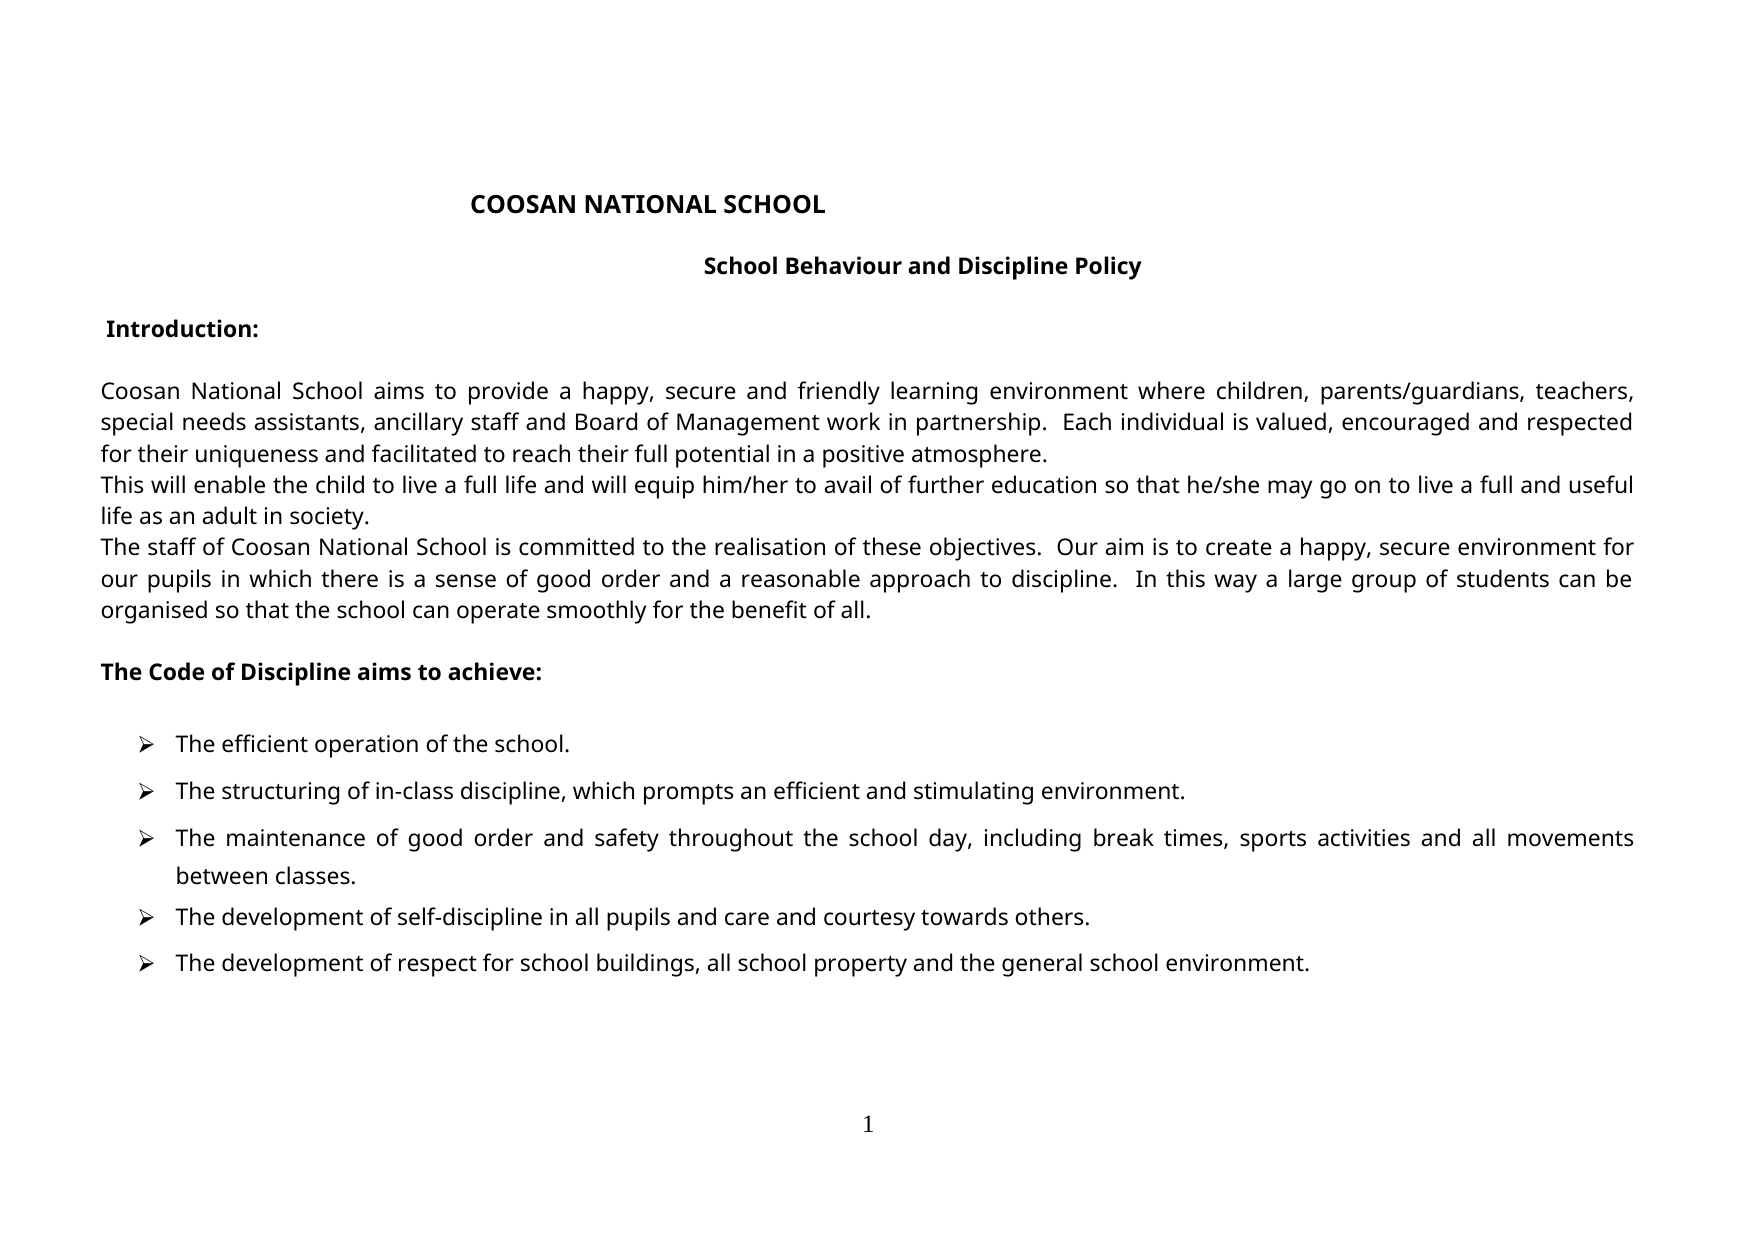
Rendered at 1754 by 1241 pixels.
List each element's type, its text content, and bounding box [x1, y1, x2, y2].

list The development of respect for school buildings, all school property and the general school environment. [138, 938, 1636, 985]
list The maintenance of good order and safety throughout the school day, including break times, sports activities and all movements between classes. [138, 813, 1636, 891]
text COOSAN NATIONAL SCHOOL [100, 187, 1745, 221]
list The structuring of in-class discipline, which prompts an efficient and stimulating environment. [138, 766, 1636, 813]
text Coosan National School aims to provide a happy, secure and friendly learning environment where children, parents/guardians, teachers, special needs assistants, ancillary staff and Board of Management work in partnership. Each individual is valued, encouraged and respected for their uniqueness and facilitated to reach their full potential in a positive atmosphere. [100, 375, 1636, 469]
text This will enable the child to live a full life and will equip him/her to avail of further education so that he/she may go on to live a full and useful life as an adult in society. [100, 469, 1636, 531]
list The efficient operation of the school. [138, 719, 1636, 766]
text The Code of Discipline aims to achieve: [100, 656, 1636, 687]
subtitle School Behaviour and Discipline Policy [100, 250, 1745, 281]
list The development of self-discipline in all pupils and care and courtesy towards others. [138, 891, 1636, 938]
text Introduction: [100, 312, 1636, 344]
text The staff of Coosan National School is committed to the realisation of these objectives. Our aim is to create a happy, secure environment for our pupils in which there is a sense of good order and a reasonable approach to discipline. In this way a large group of students can be organised so that the school can operate smoothly for the benefit of all. [100, 531, 1636, 625]
